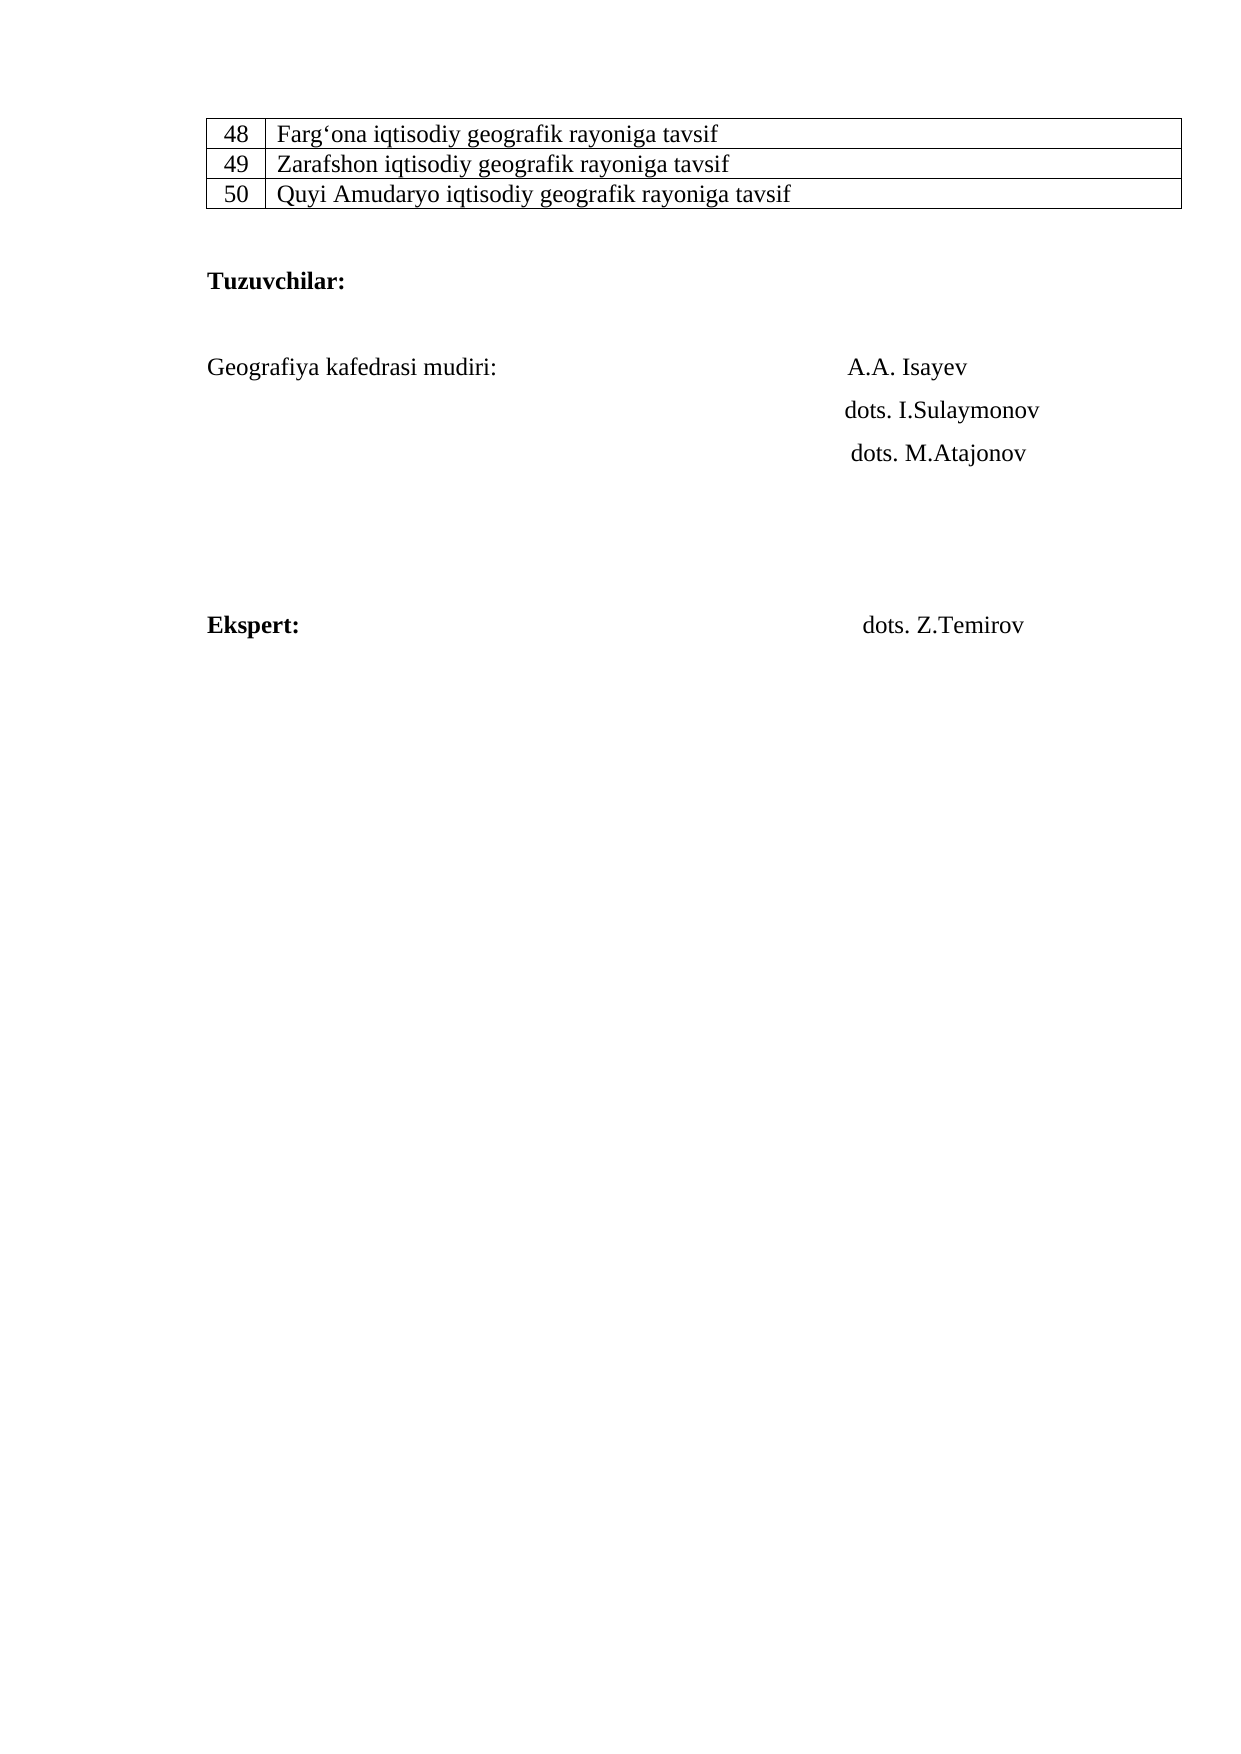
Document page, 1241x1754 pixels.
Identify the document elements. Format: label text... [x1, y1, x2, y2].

table_cell 50 [207, 179, 265, 207]
table_cell Zarafshon iqtisodiy geografik rayoniga tavsif [266, 149, 1181, 178]
table_cell 49 [207, 149, 265, 178]
table_cell 48 [207, 119, 265, 148]
table_cell Farg‘ona iqtisodiy geografik rayoniga tavsif [266, 119, 1181, 148]
text dots. I.Sulaymonov [207, 395, 1152, 424]
table_cell Quyi Amudaryo iqtisodiy geografik rayoniga tavsif [266, 179, 1181, 207]
text Tuzuvchilar: [207, 266, 1152, 295]
text Ekspert: dots. Z.Temirov [207, 610, 1152, 639]
text dots. M.Atajonov [207, 438, 1152, 467]
text Geografiya kafedrasi mudiri: A.A. Isayev [207, 352, 1152, 381]
